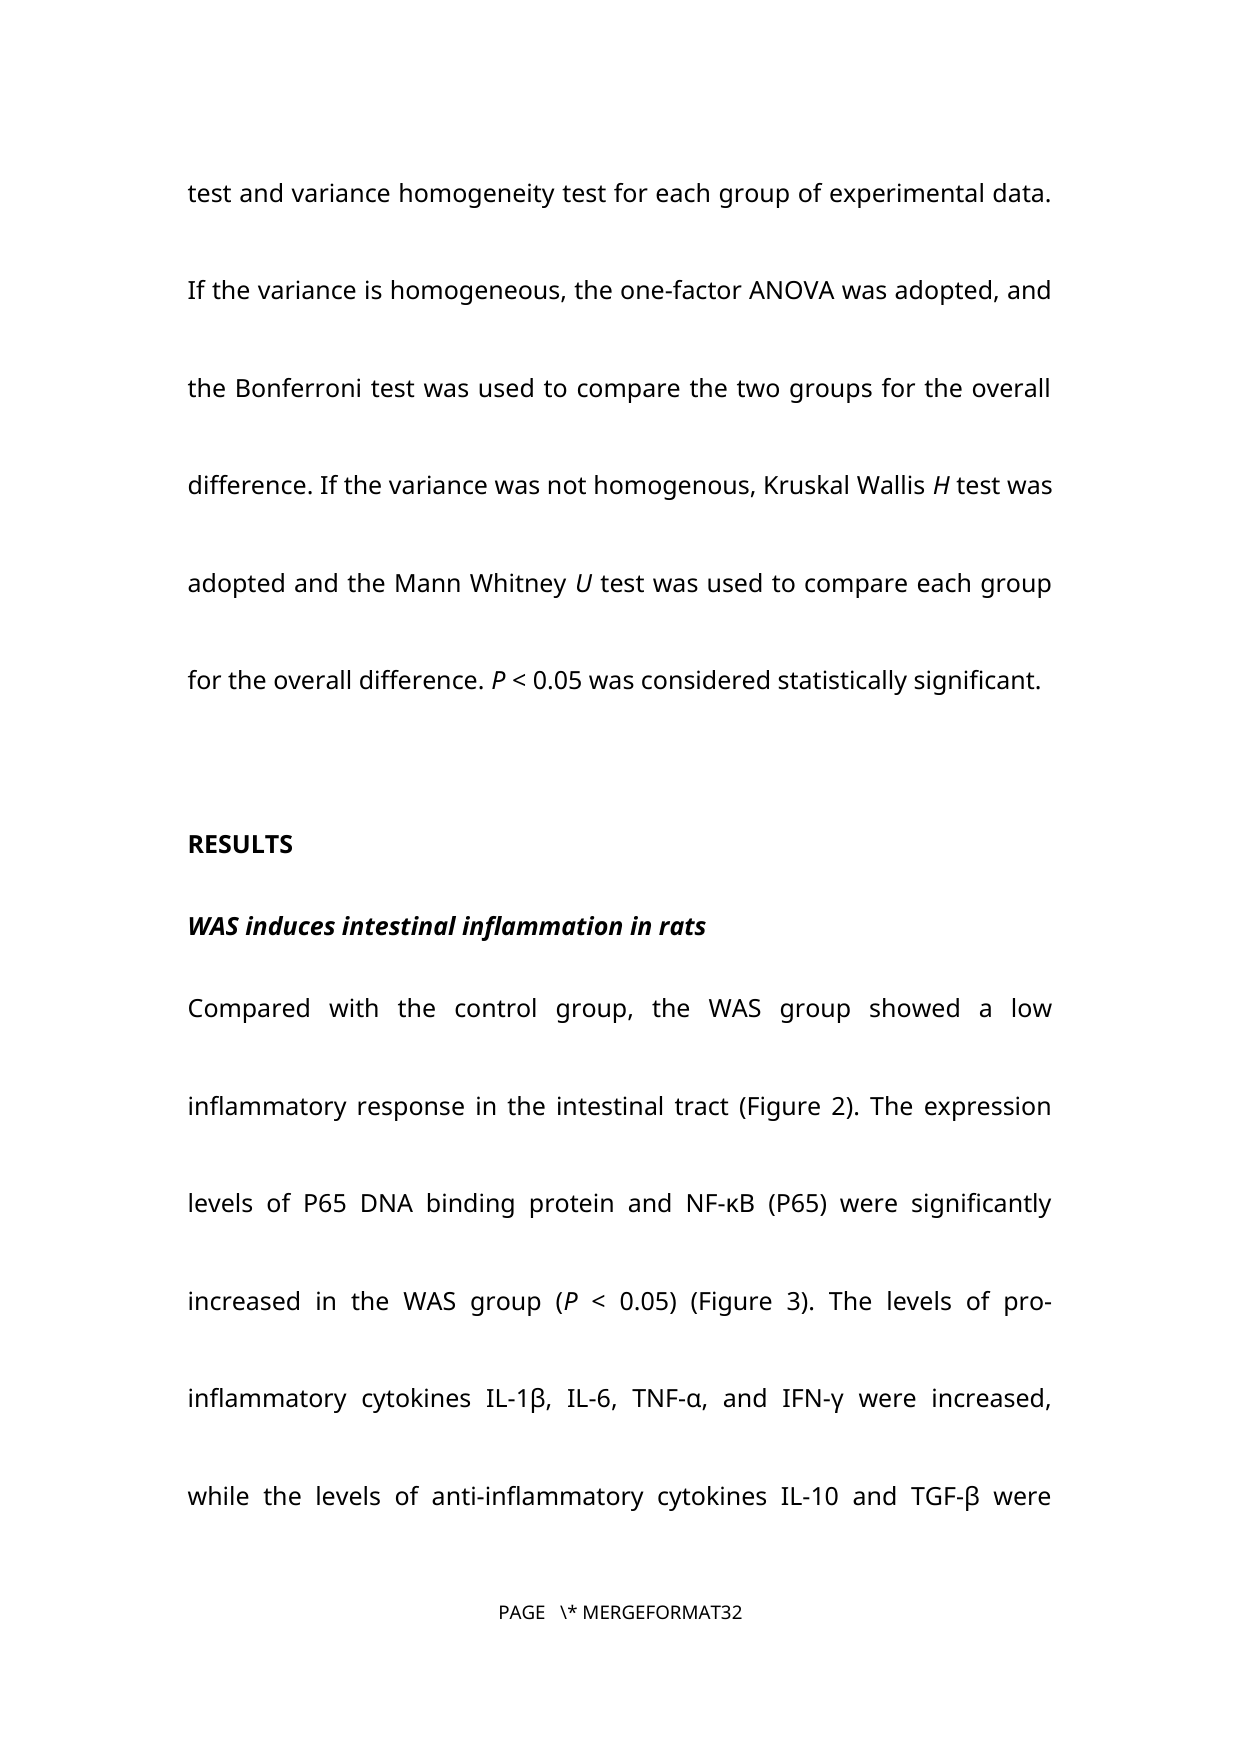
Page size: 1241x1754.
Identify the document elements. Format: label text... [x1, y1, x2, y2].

text RESULTS [187, 811, 1053, 876]
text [187, 975, 1053, 1528]
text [187, 160, 1053, 712]
text WAS induces intestinal inflammation in rats [187, 893, 1053, 958]
